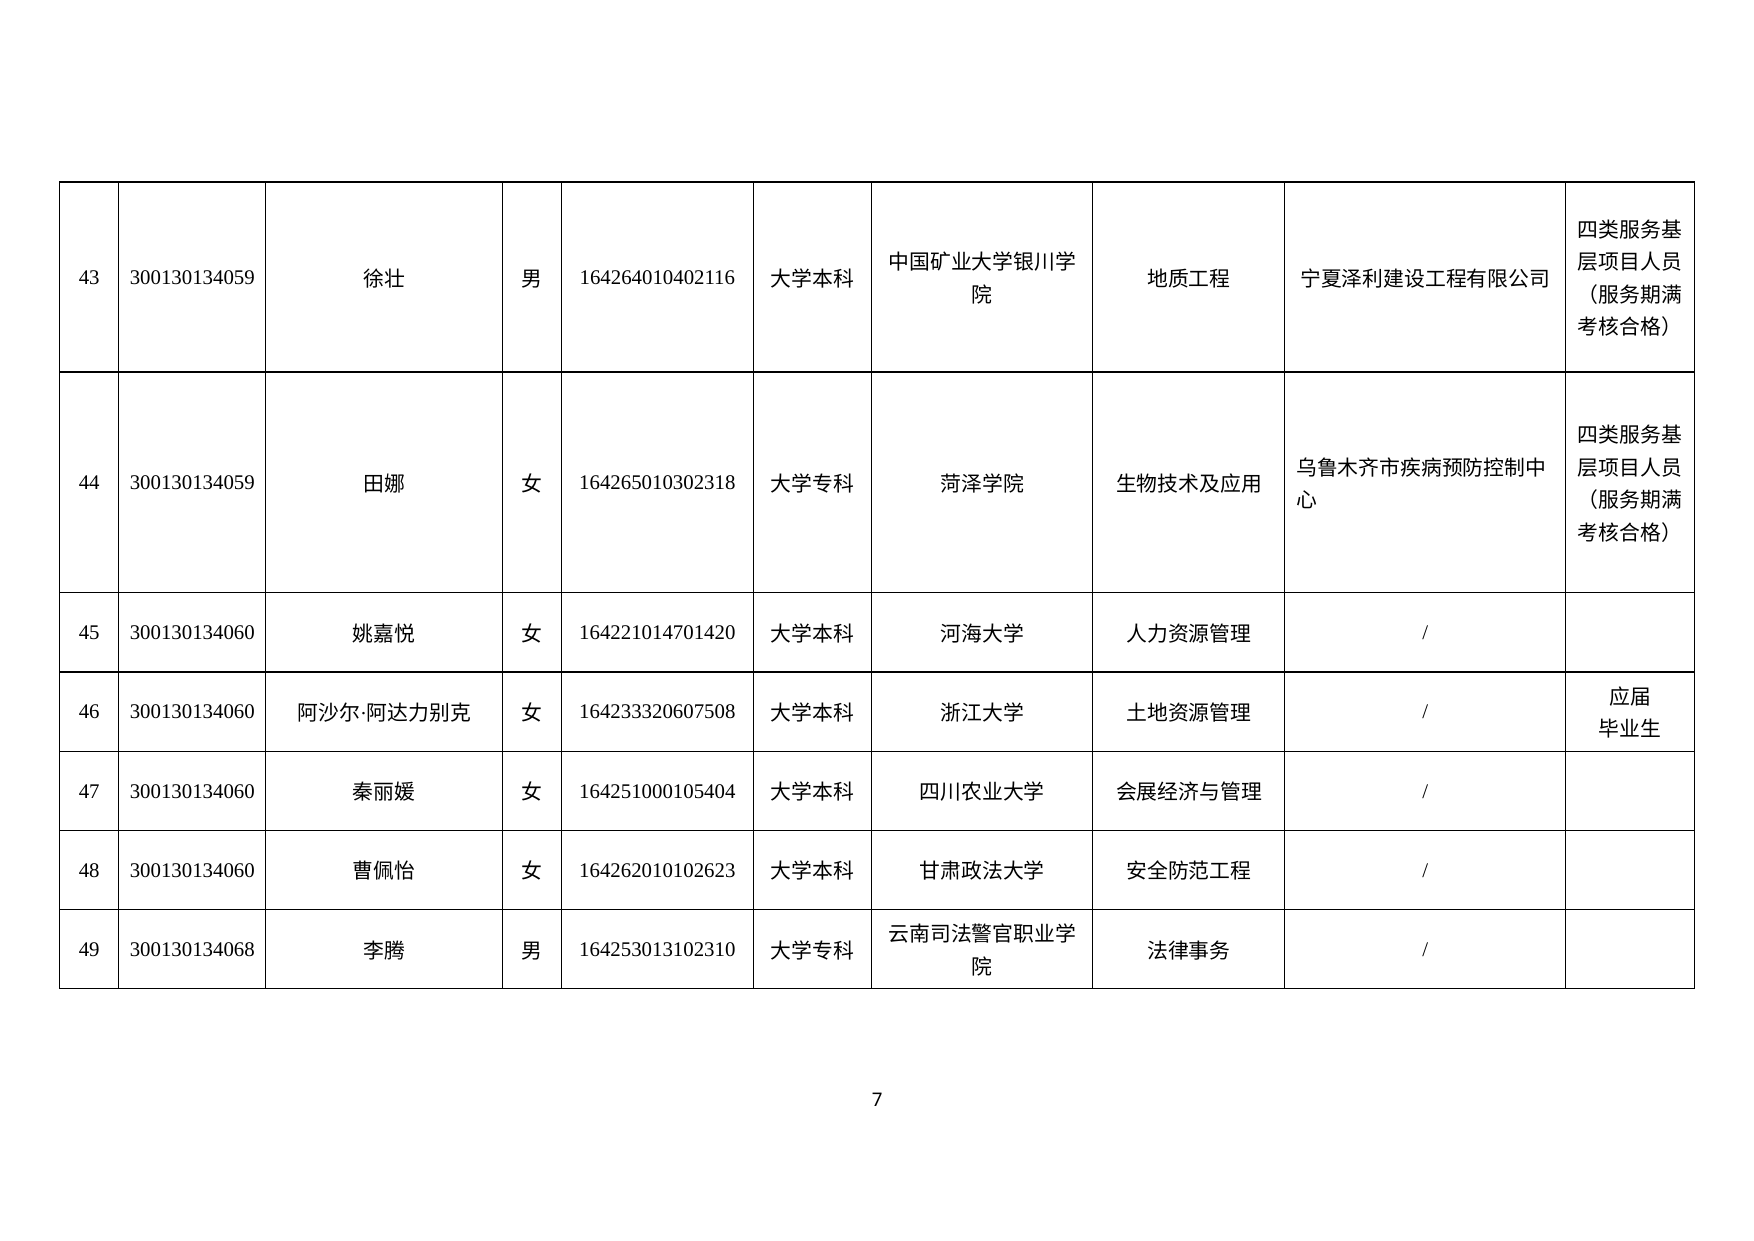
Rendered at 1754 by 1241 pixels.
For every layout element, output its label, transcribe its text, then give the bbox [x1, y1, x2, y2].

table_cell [1566, 183, 1694, 371]
table_cell 姚嘉悦 [266, 593, 502, 671]
table_cell 300130134060 [119, 831, 265, 909]
table_cell 曹佩怡 [266, 831, 502, 909]
table_cell [1566, 910, 1694, 988]
table_cell 大学本科 [754, 183, 871, 371]
table_cell 女 [503, 373, 561, 592]
table_cell 大学本科 [754, 593, 871, 671]
table_cell [1566, 593, 1694, 671]
table_cell 菏泽学院 [872, 373, 1092, 592]
table_cell 164251000105404 [562, 752, 753, 830]
table_cell 300130134059 [119, 183, 265, 371]
table_cell 河海大学 [872, 593, 1092, 671]
table_cell 中国矿业大学银川学院 [872, 183, 1092, 371]
table_cell 43 [60, 183, 118, 371]
table_cell 164233320607508 [562, 673, 753, 751]
table_cell 女 [503, 593, 561, 671]
table_cell 300130134060 [119, 593, 265, 671]
table_cell 浙江大学 [872, 673, 1092, 751]
table_cell 164253013102310 [562, 910, 753, 988]
table_cell 女 [503, 673, 561, 751]
table_cell 164264010402116 [562, 183, 753, 371]
table_cell 300130134060 [119, 752, 265, 830]
table_cell 164262010102623 [562, 831, 753, 909]
table_cell 会展经济与管理 [1093, 752, 1284, 830]
table_cell 四川农业大学 [872, 752, 1092, 830]
table_cell 49 [60, 910, 118, 988]
table_cell 安全防范工程 [1093, 831, 1284, 909]
table_cell 300130134068 [119, 910, 265, 988]
table_cell / [1285, 831, 1565, 909]
table_cell 300130134059 [119, 373, 265, 592]
table_cell 男 [503, 183, 561, 371]
table_cell [1566, 752, 1694, 830]
table_cell 甘肃政法大学 [872, 831, 1092, 909]
table_cell 164221014701420 [562, 593, 753, 671]
table_cell 46 [60, 673, 118, 751]
table_cell 300130134060 [119, 673, 265, 751]
table_cell 李腾 [266, 910, 502, 988]
table_cell 四类服务基层项目人员（服务期满考核合格） [1566, 373, 1694, 592]
table_cell 阿沙尔·阿达力别克 [266, 673, 502, 751]
table_cell 大学专科 [754, 910, 871, 988]
table_cell 女 [503, 752, 561, 830]
table_cell 164265010302318 [562, 373, 753, 592]
table_cell 云南司法警官职业学院 [872, 910, 1092, 988]
table_cell 女 [503, 831, 561, 909]
table_cell 大学本科 [754, 831, 871, 909]
table_cell 乌鲁木齐市疾病预防控制中心 [1285, 373, 1565, 592]
table_cell 大学本科 [754, 752, 871, 830]
table_cell 地质工程 [1093, 183, 1284, 371]
table_cell [1566, 831, 1694, 909]
table_cell 田娜 [266, 373, 502, 592]
table_cell 徐壮 [266, 183, 502, 371]
table_cell 宁夏泽利建设工程有限公司 [1285, 183, 1565, 371]
table_cell 法律事务 [1093, 910, 1284, 988]
table_cell 男 [503, 910, 561, 988]
table_cell / [1285, 752, 1565, 830]
table_cell 44 [60, 373, 118, 592]
table_cell 48 [60, 831, 118, 909]
table_cell 45 [60, 593, 118, 671]
table_cell 土地资源管理 [1093, 673, 1284, 751]
table_cell / [1285, 910, 1565, 988]
table_cell 生物技术及应用 [1093, 373, 1284, 592]
table_cell / [1285, 593, 1565, 671]
table_cell / [1285, 673, 1565, 751]
table_cell 人力资源管理 [1093, 593, 1284, 671]
table_cell 47 [60, 752, 118, 830]
table_cell 大学本科 [754, 673, 871, 751]
table_cell 秦丽媛 [266, 752, 502, 830]
table_cell 大学专科 [754, 373, 871, 592]
table_cell 应届 毕业生 [1566, 673, 1694, 751]
